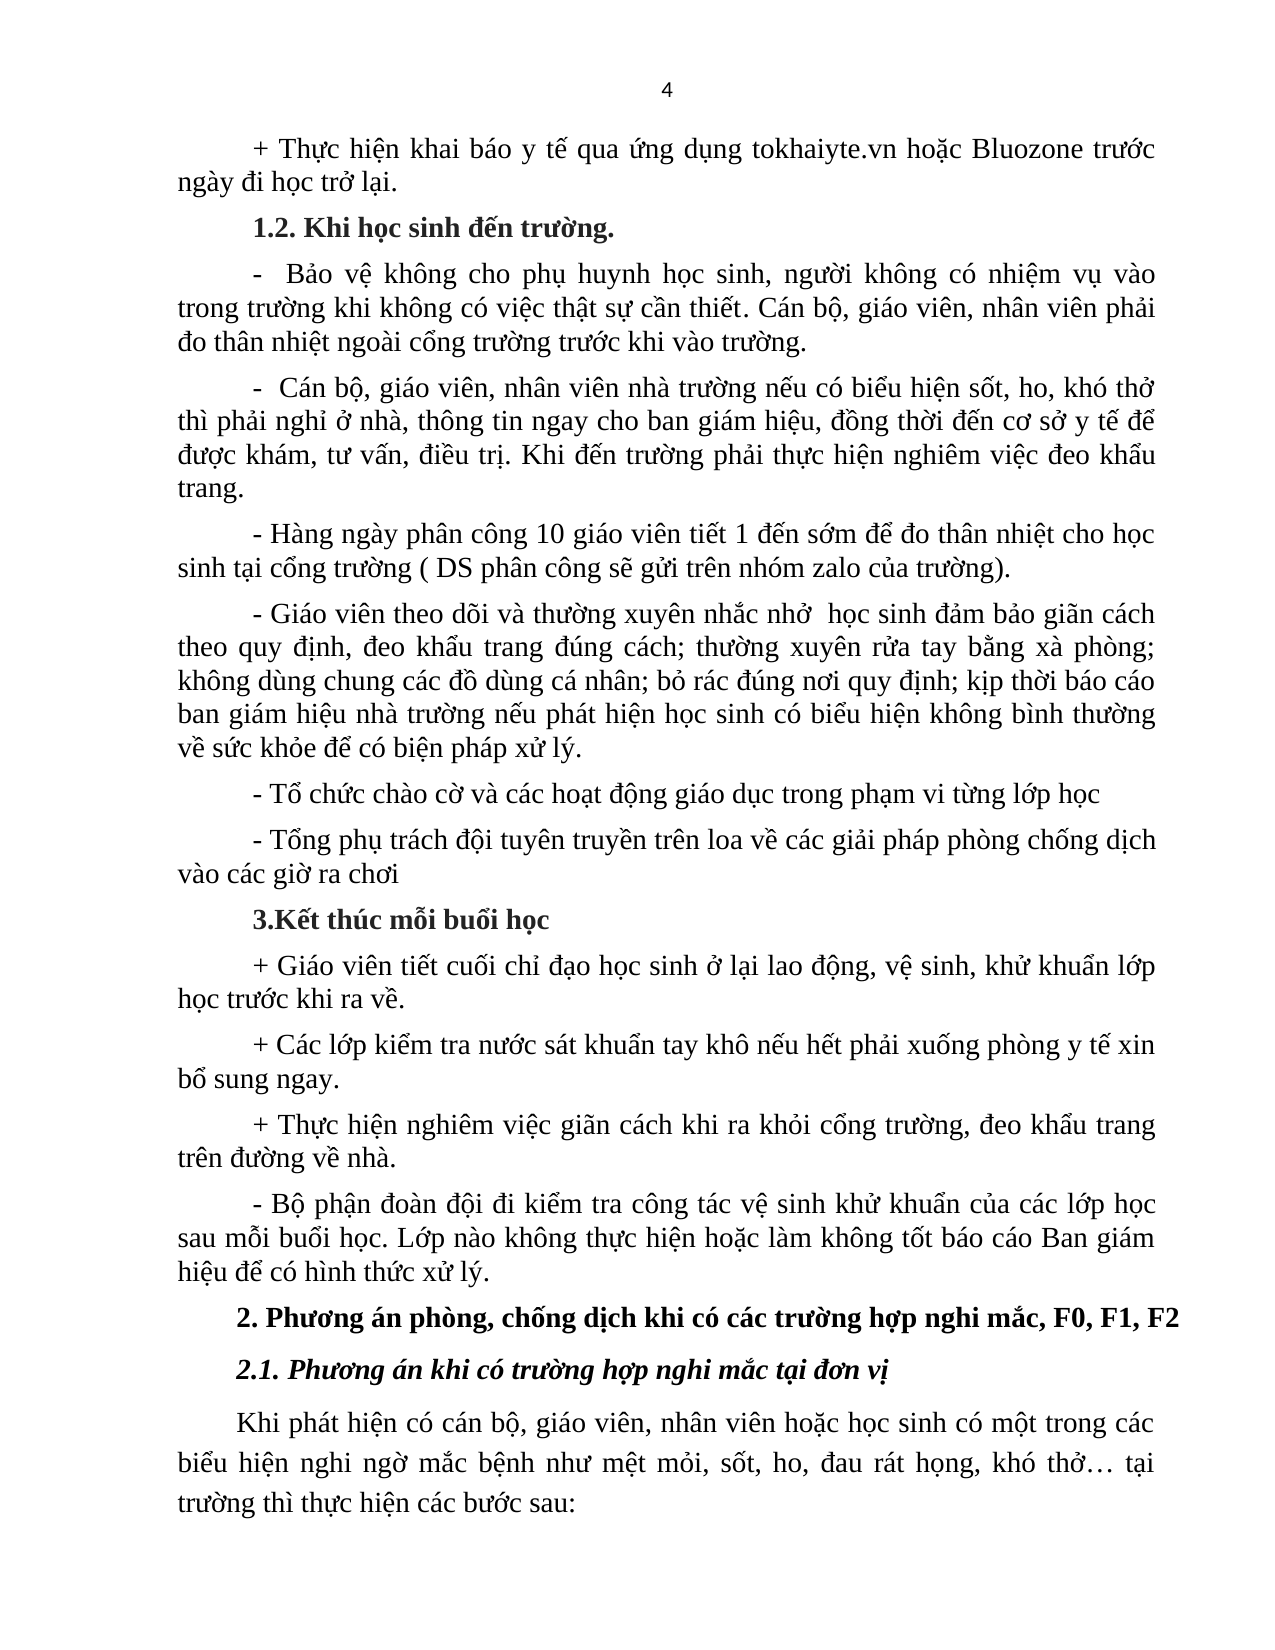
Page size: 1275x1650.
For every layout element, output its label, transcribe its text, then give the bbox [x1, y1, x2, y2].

text + Các lớp kiểm tra nước sát khuẩn tay khô nếu hết phải xuống phòng y tế xin bổ sung ngay. [177, 1027, 1157, 1094]
text - Giáo viên theo dõi và thường xuyên nhắc nhở học sinh đảm bảo giãn cách theo quy định, đeo khẩu trang đúng cách; thường xuyên rửa tay bằng xà phòng; không dùng chung các đồ dùng cá nhân; bỏ rác đúng nơi quy định; kịp thời báo cáo ban giám hiệu nhà trường nếu phát hiện học sinh có biểu hiện không bình thường về sức khỏe để có biện pháp xử lý. [177, 596, 1157, 764]
text 2.1. Phương án khi có trường hợp nghi mắc tại đơn vị [177, 1352, 1157, 1386]
text - Bộ phận đoàn đội đi kiểm tra công tác vệ sinh khử khuẩn của các lớp học sau mỗi buổi học. Lớp nào không thực hiện hoặc làm không tốt báo cáo Ban giám hiệu để có hình thức xử lý. [177, 1187, 1157, 1287]
text - Hàng ngày phân công 10 giáo viên tiết 1 đến sớm để đo thân nhiệt cho học sinh tại cổng trường ( DS phân công sẽ gửi trên nhóm zalo của trường). [177, 516, 1157, 583]
text + Thực hiện khai báo y tế qua ứng dụng tokhaiyte.vn hoặc Bluozone trước ngày đi học trở lại. [177, 131, 1157, 198]
text 3.Kết thúc mỗi buổi học [177, 902, 1157, 935]
text + Thực hiện nghiêm việc giãn cách khi ra khỏi cổng trường, đeo khẩu trang trên đường về nhà. [177, 1107, 1157, 1174]
text - Bảo vệ không cho phụ huynh học sinh, người không có nhiệm vụ vào trong trường khi không có việc thật sự cần thiết. Cán bộ, giáo viên, nhân viên phải đo thân nhiệt ngoài cổng trường trước khi vào trường. [177, 257, 1157, 357]
text 2. Phương án phòng, chống dịch khi có các trường hợp nghi mắc, F0, F1, F2 [177, 1300, 1181, 1333]
text 1.2. Khi học sinh đến trường. [177, 211, 1157, 244]
text - Tổng phụ trách đội tuyên truyền trên loa về các giải pháp phòng chống dịch vào các giờ ra chơi [177, 822, 1157, 889]
text Khi phát hiện có cán bộ, giáo viên, nhân viên hoặc học sinh có một trong các biểu hiện nghi ngờ mắc bệnh như mệt mỏi, sốt, ho, đau rát họng, khó thở… tại trường thì thực hiện các bước sau: [177, 1405, 1157, 1519]
text + Giáo viên tiết cuối chỉ đạo học sinh ở lại lao động, vệ sinh, khử khuẩn lớp học trước khi ra về. [177, 948, 1157, 1015]
text - Cán bộ, giáo viên, nhân viên nhà trường nếu có biểu hiện sốt, ho, khó thở thì phải nghỉ ở nhà, thông tin ngay cho ban giám hiệu, đồng thời đến cơ sở y tế để được khám, tư vấn, điều trị. Khi đến trường phải thực hiện nghiêm việc đeo khẩu trang. [177, 370, 1157, 504]
text - Tổ chức chào cờ và các hoạt động giáo dục trong phạm vi từng lớp học [177, 776, 1157, 810]
